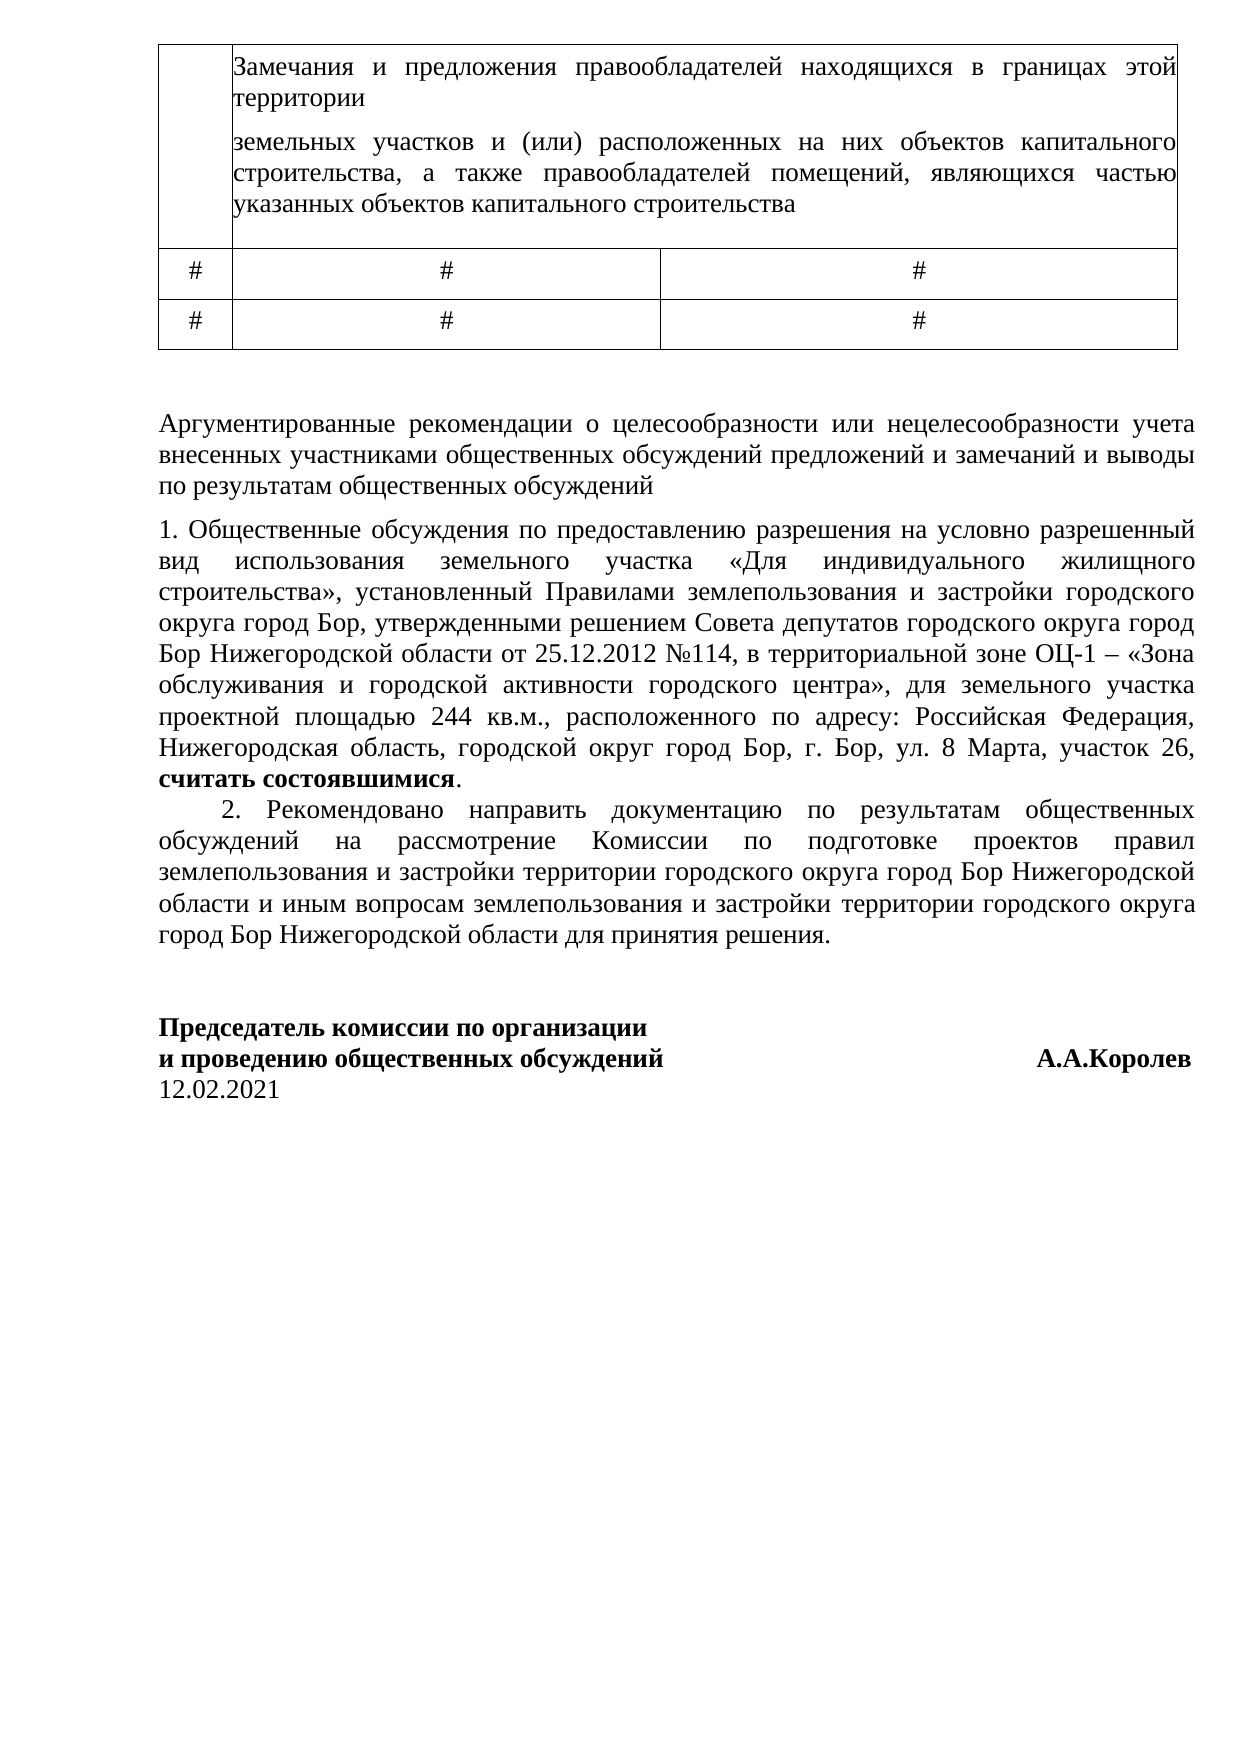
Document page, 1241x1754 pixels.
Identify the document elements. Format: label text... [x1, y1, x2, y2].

text Председатель комиссии по организации [158, 1011, 1196, 1042]
table_cell # [159, 300, 232, 349]
text 12.02.2021 [158, 1073, 1196, 1105]
text 2. Рекомендовано направить документацию по результатам общественных обсуждений на рассмотрение Комиссии по подготовке проектов правил землепользования и застройки территории городского округа город Бор Нижегородской области и иным вопросам землепользования и застройки территории городского округа город Бор Нижегородской области для принятия решения. [158, 793, 1196, 949]
table_cell # [159, 249, 232, 298]
table_cell # [661, 249, 1177, 298]
text 1. Общественные обсуждения по предоставлению разрешения на условно разрешенный вид использования земельного участка «Для индивидуального жилищного строительства», установленный Правилами землепользования и застройки городского округа город Бор, утвержденными решением Совета депутатов городского округа город Бор Нижегородской области от 25.12.2012 №114, в территориальной зоне ОЦ-1 – «Зона обслуживания и городской активности городского центра», для земельного участка проектной площадью 244 кв.м., расположенного по адресу: Российская Федерация, Нижегородская область, городской округ город Бор, г. Бор, ул. 8 Марта, участок 26, считать состоявшимися. [158, 513, 1196, 793]
table_cell [159, 45, 232, 248]
table_cell # [233, 300, 660, 349]
text Аргументированные рекомендации о целесообразности или нецелесообразности учета внесенных участниками общественных обсуждений предложений и замечаний и выводы по результатам общественных обсуждений [158, 407, 1196, 500]
table_cell # [661, 300, 1177, 349]
text и проведению общественных обсуждений А.А.Королев [158, 1042, 1196, 1073]
table_cell # [233, 249, 660, 298]
table_cell Замечания и предложения правообладателей находящихся в границах этой территории земельных участков и (или) расположенных на них объектов капитального строительства, а также правообладателей помещений, являющихся частью указанных объектов капитального строительства [233, 45, 1177, 248]
